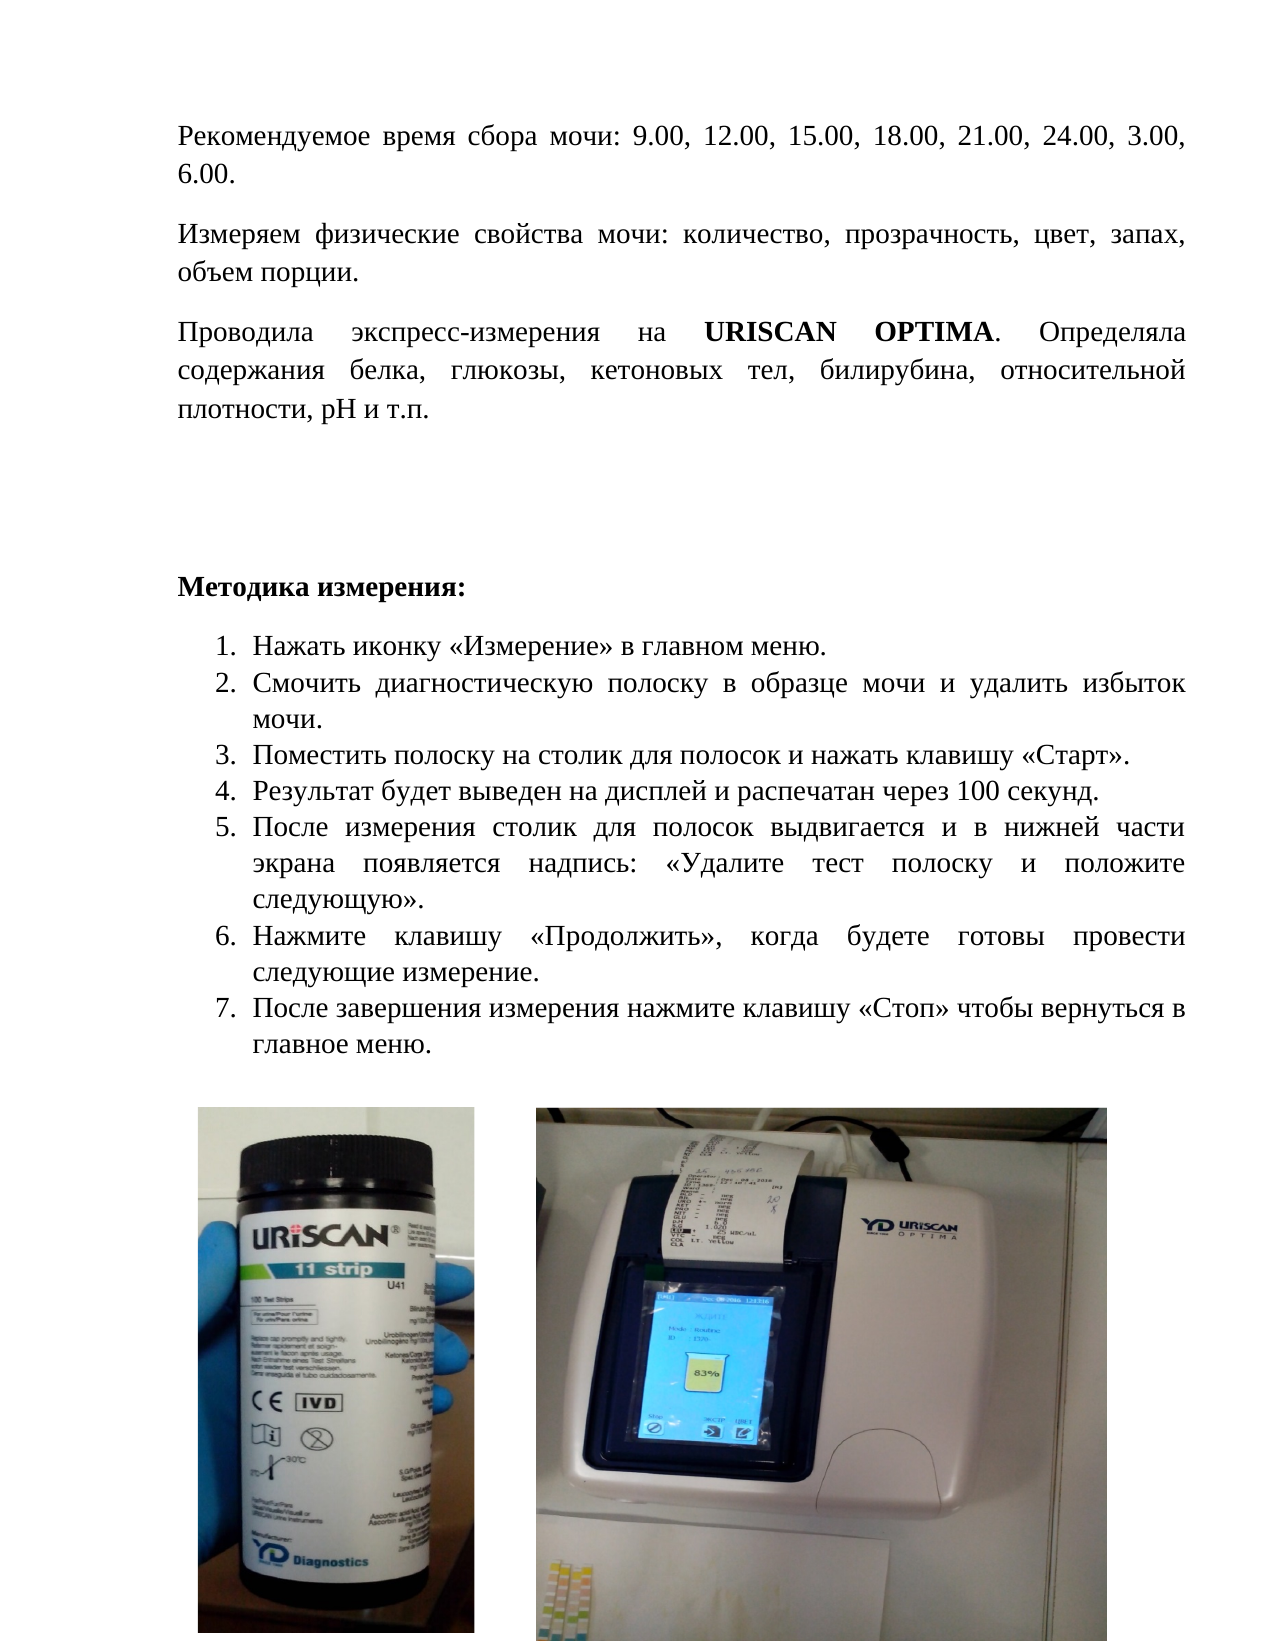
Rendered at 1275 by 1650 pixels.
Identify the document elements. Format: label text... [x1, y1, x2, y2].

text Проводила экспресс-измерения на URISCAN OPTIMA. Определяла содержания белка, глюкозы, кетоновых тел, билирубина, относительной плотности, pH и т.п. [177, 314, 1186, 424]
list Смочить диагностическую полоску в образце мочи и удалить избыток мочи. [215, 665, 1186, 734]
list После измерения столик для полосок выдвигается и в нижней части экрана появляется надпись: «Удалите тест полоску и положите следующую». [215, 809, 1186, 915]
list Результат будет выведен на дисплей и распечатан через 100 секунд. [215, 773, 1186, 807]
list После завершения измерения нажмите клавишу «Стоп» чтобы вернуться в главное меню. [215, 990, 1186, 1060]
text Рекомендуемое время сбора мочи: 9.00, 12.00, 15.00, 18.00, 21.00, 24.00, 3.00, 6.00. [177, 118, 1186, 190]
list Нажмите клавишу «Продолжить», когда будете готовы провести следующие измерение. [215, 918, 1186, 987]
text Измеряем физические свойства мочи: количество, прозрачность, цвет, запах, объем порции. [177, 216, 1186, 288]
picture [197, 1107, 475, 1633]
list Поместить полоску на столик для полосок и нажать клавишу «Старт». [215, 737, 1186, 771]
list Нажать иконку «Измерение» в главном меню. [215, 628, 1186, 662]
picture [536, 1108, 1107, 1641]
text Методика измерения: [177, 569, 1186, 603]
